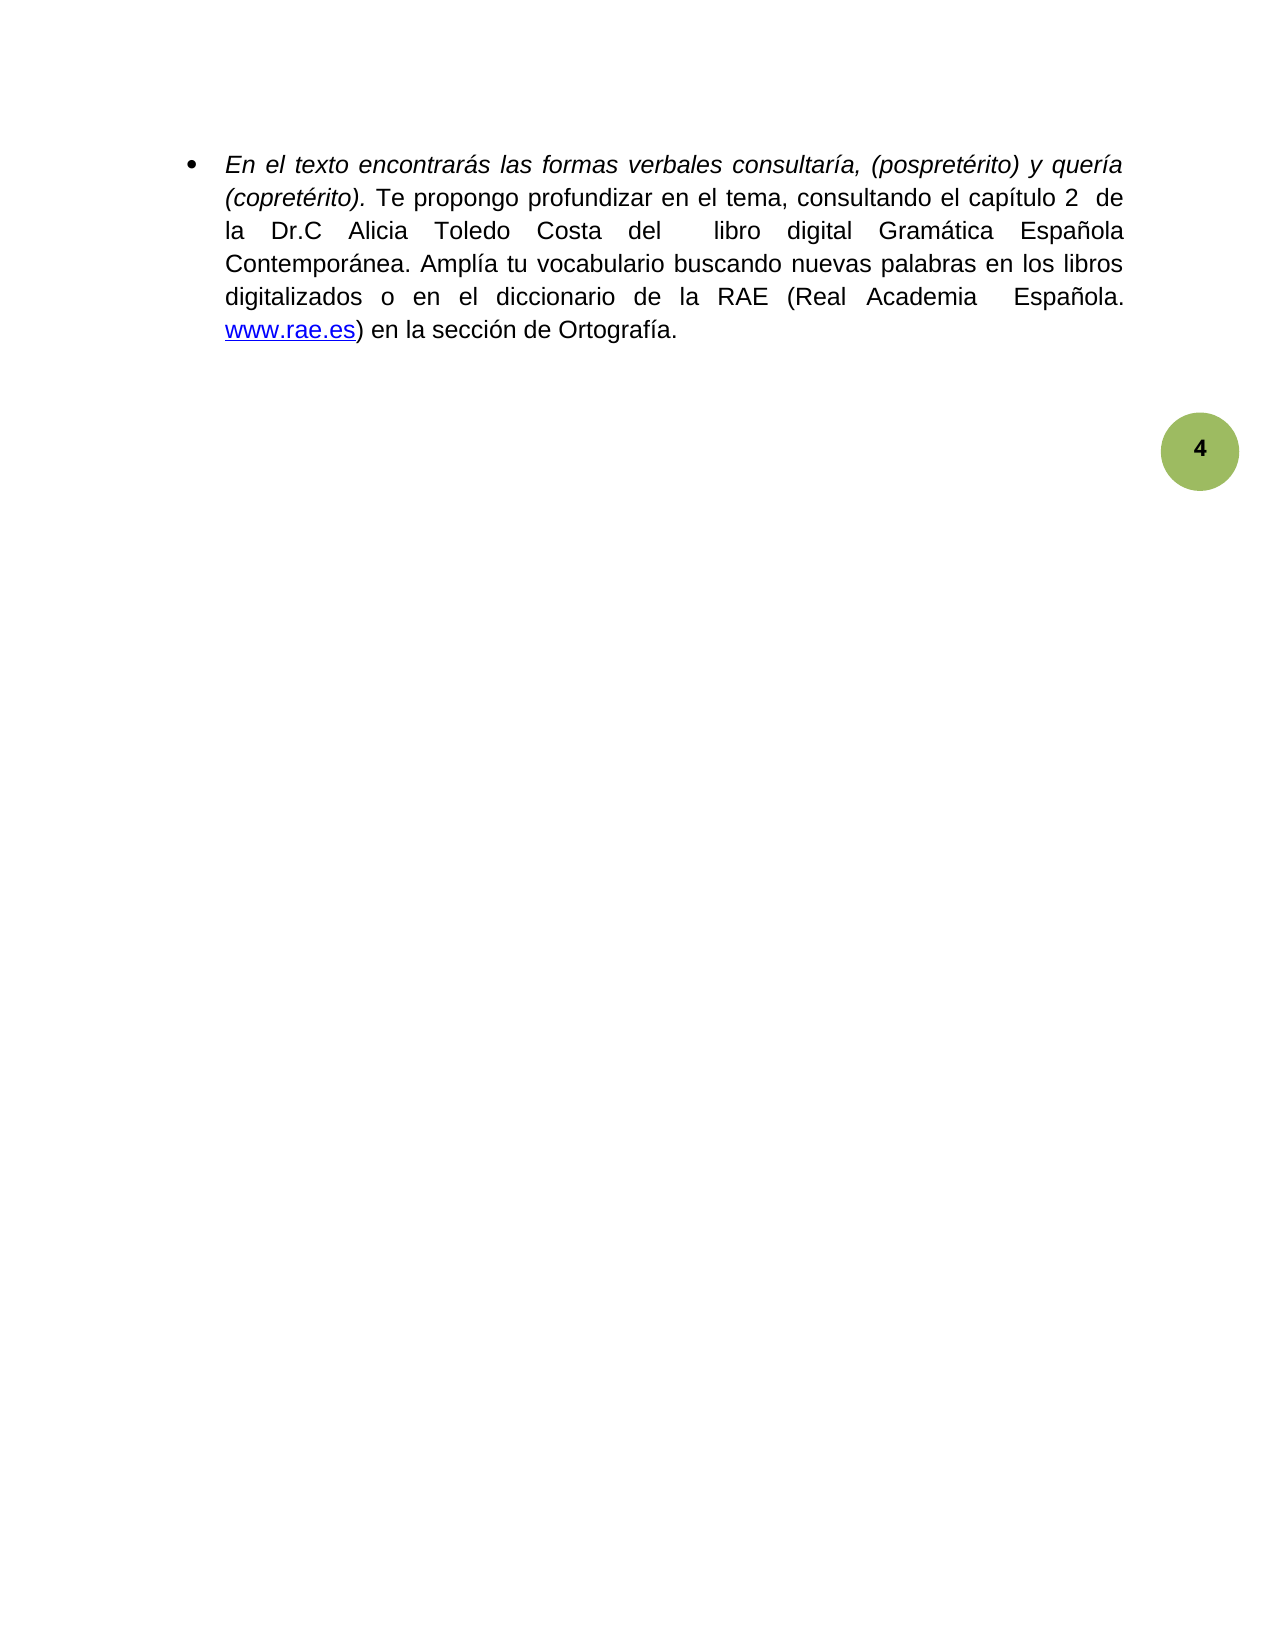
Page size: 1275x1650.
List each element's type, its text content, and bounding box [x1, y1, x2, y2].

list En el texto encontrarás las formas verbales consultaría, (pospretérito) y quería (copretérito). Te propongo profundizar en el tema, consultando el capítulo 2 de la Dr.C Alicia Toledo Costa del libro digital Gramática Española Contemporánea. Amplía tu vocabulario buscando nuevas palabras en los libros digitalizados o en el diccionario de la RAE (Real Academia Española. www.rae.es) en la sección de Ortografía. [187, 150, 1125, 344]
